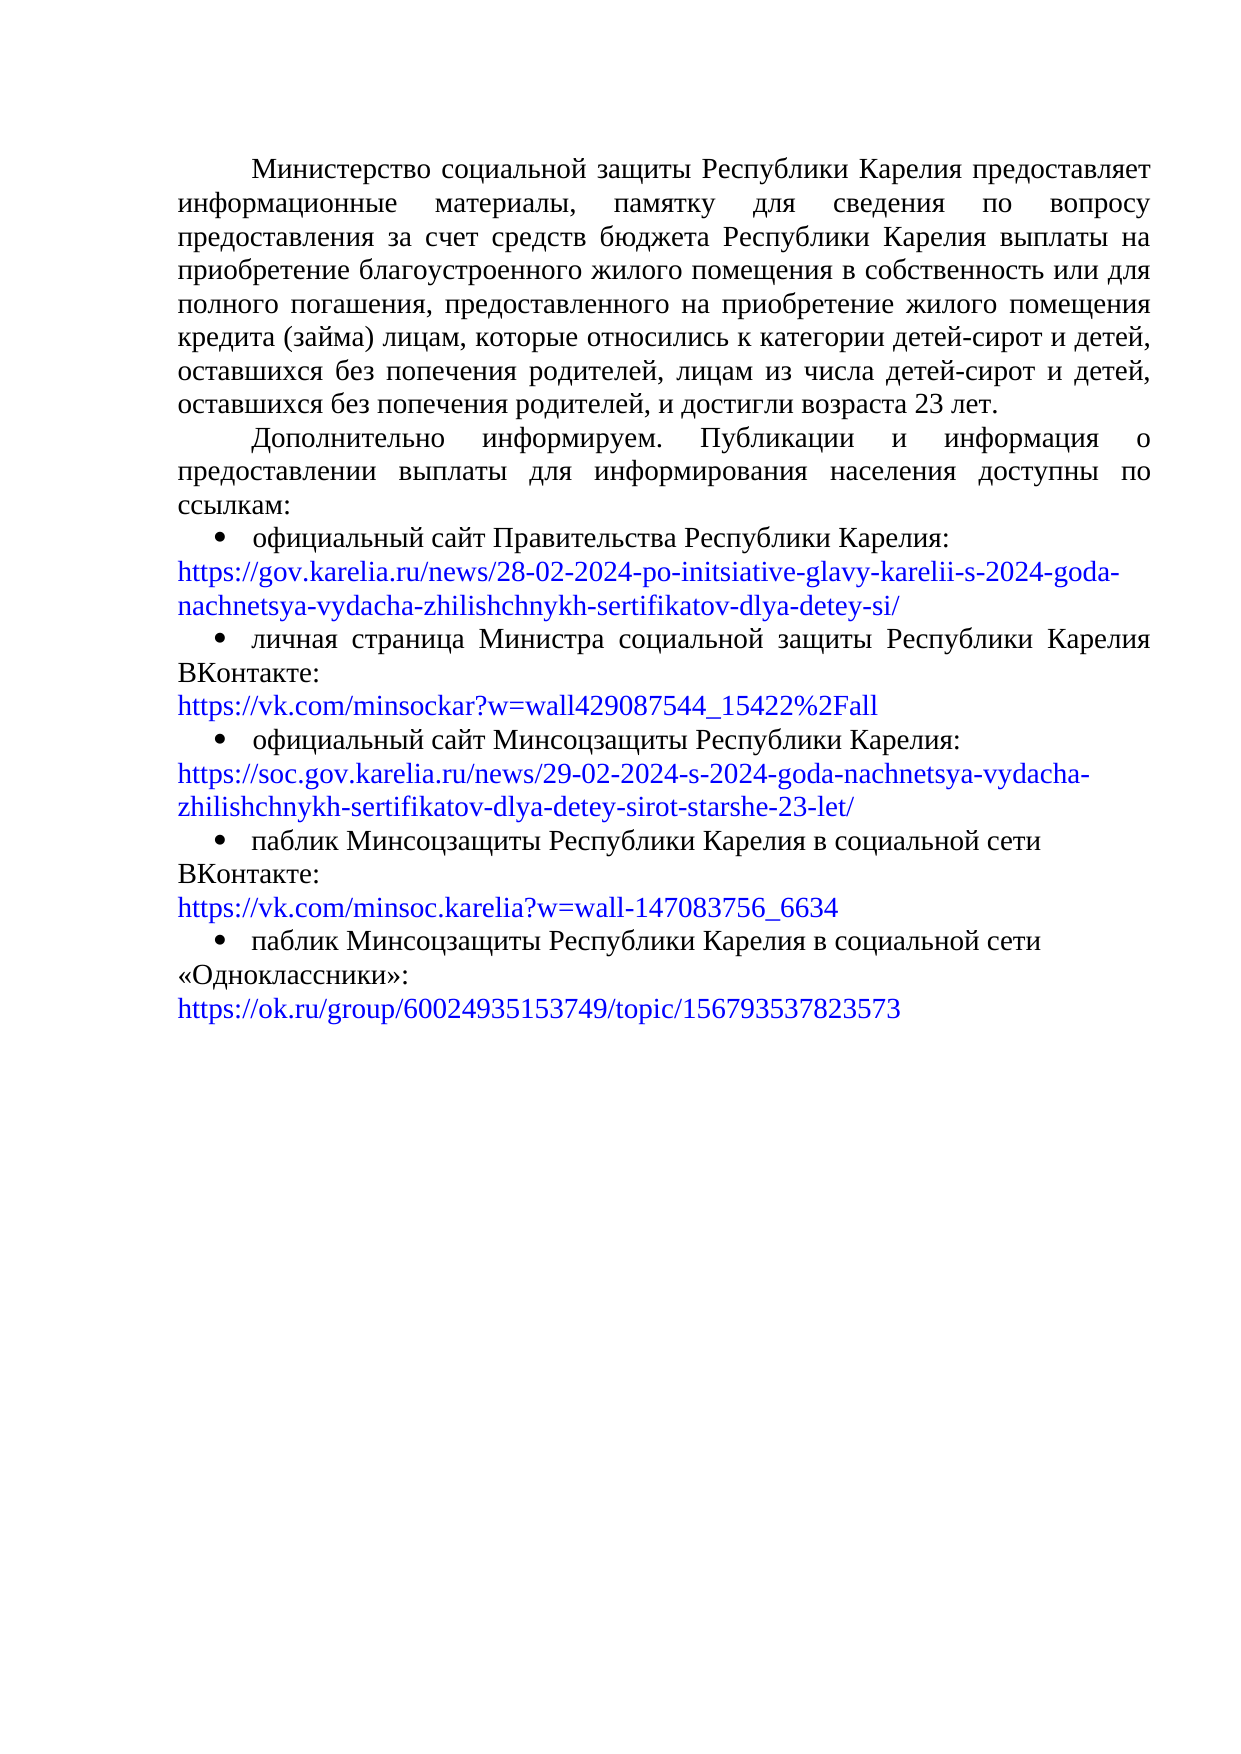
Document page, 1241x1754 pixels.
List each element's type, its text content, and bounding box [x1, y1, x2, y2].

text https://vk.com/minsoc.karelia?w=wall-147083756_6634 [177, 890, 1152, 923]
text Министерство социальной защиты Республики Карелия предоставляет информационные материалы, памятку для сведения по вопросу предоставления за счет средств бюджета Республики Карелия выплаты на приобретение благоустроенного жилого помещения в собственность или для полного погашения, предоставленного на приобретение жилого помещения кредита (займа) лицам, которые относились к категории детей-сирот и детей, оставшихся без попечения родителей, лицам из числа детей-сирот и детей, оставшихся без попечения родителей, и достигли возраста 23 лет. [177, 152, 1152, 420]
text https://vk.com/minsockar?w=wall429087544_15422%2Fall [177, 688, 1152, 722]
list официальный сайт Правительства Республики Карелия: [215, 521, 1152, 554]
list паблик Минсоцзащиты Республики Карелия в социальной сети ВКонтакте: [177, 823, 1152, 890]
list официальный сайт Минсоцзащиты Республики Карелия: [215, 722, 1152, 756]
text https://gov.karelia.ru/news/28-02-2024-po-initsiative-glavy-karelii-s-2024-goda-nachnetsya-vydacha-zhilishchnykh-sertifikatov-dlya-detey-si/ [177, 554, 1152, 621]
text Дополнительно информируем. Публикации и информация о предоставлении выплаты для информирования населения доступны по ссылкам: [177, 420, 1152, 521]
text https://ok.ru/group/60024935153749/topic/156793537823573 [177, 991, 1152, 1024]
text https://soc.gov.karelia.ru/news/29-02-2024-s-2024-goda-nachnetsya-vydacha-zhilishchnykh-sertifikatov-dlya-detey-sirot-starshe-23-let/ [177, 756, 1152, 823]
list паблик Минсоцзащиты Республики Карелия в социальной сети «Одноклассники»: [177, 923, 1152, 991]
list личная страница Министра социальной защиты Республики Карелия ВКонтакте: [177, 621, 1152, 688]
